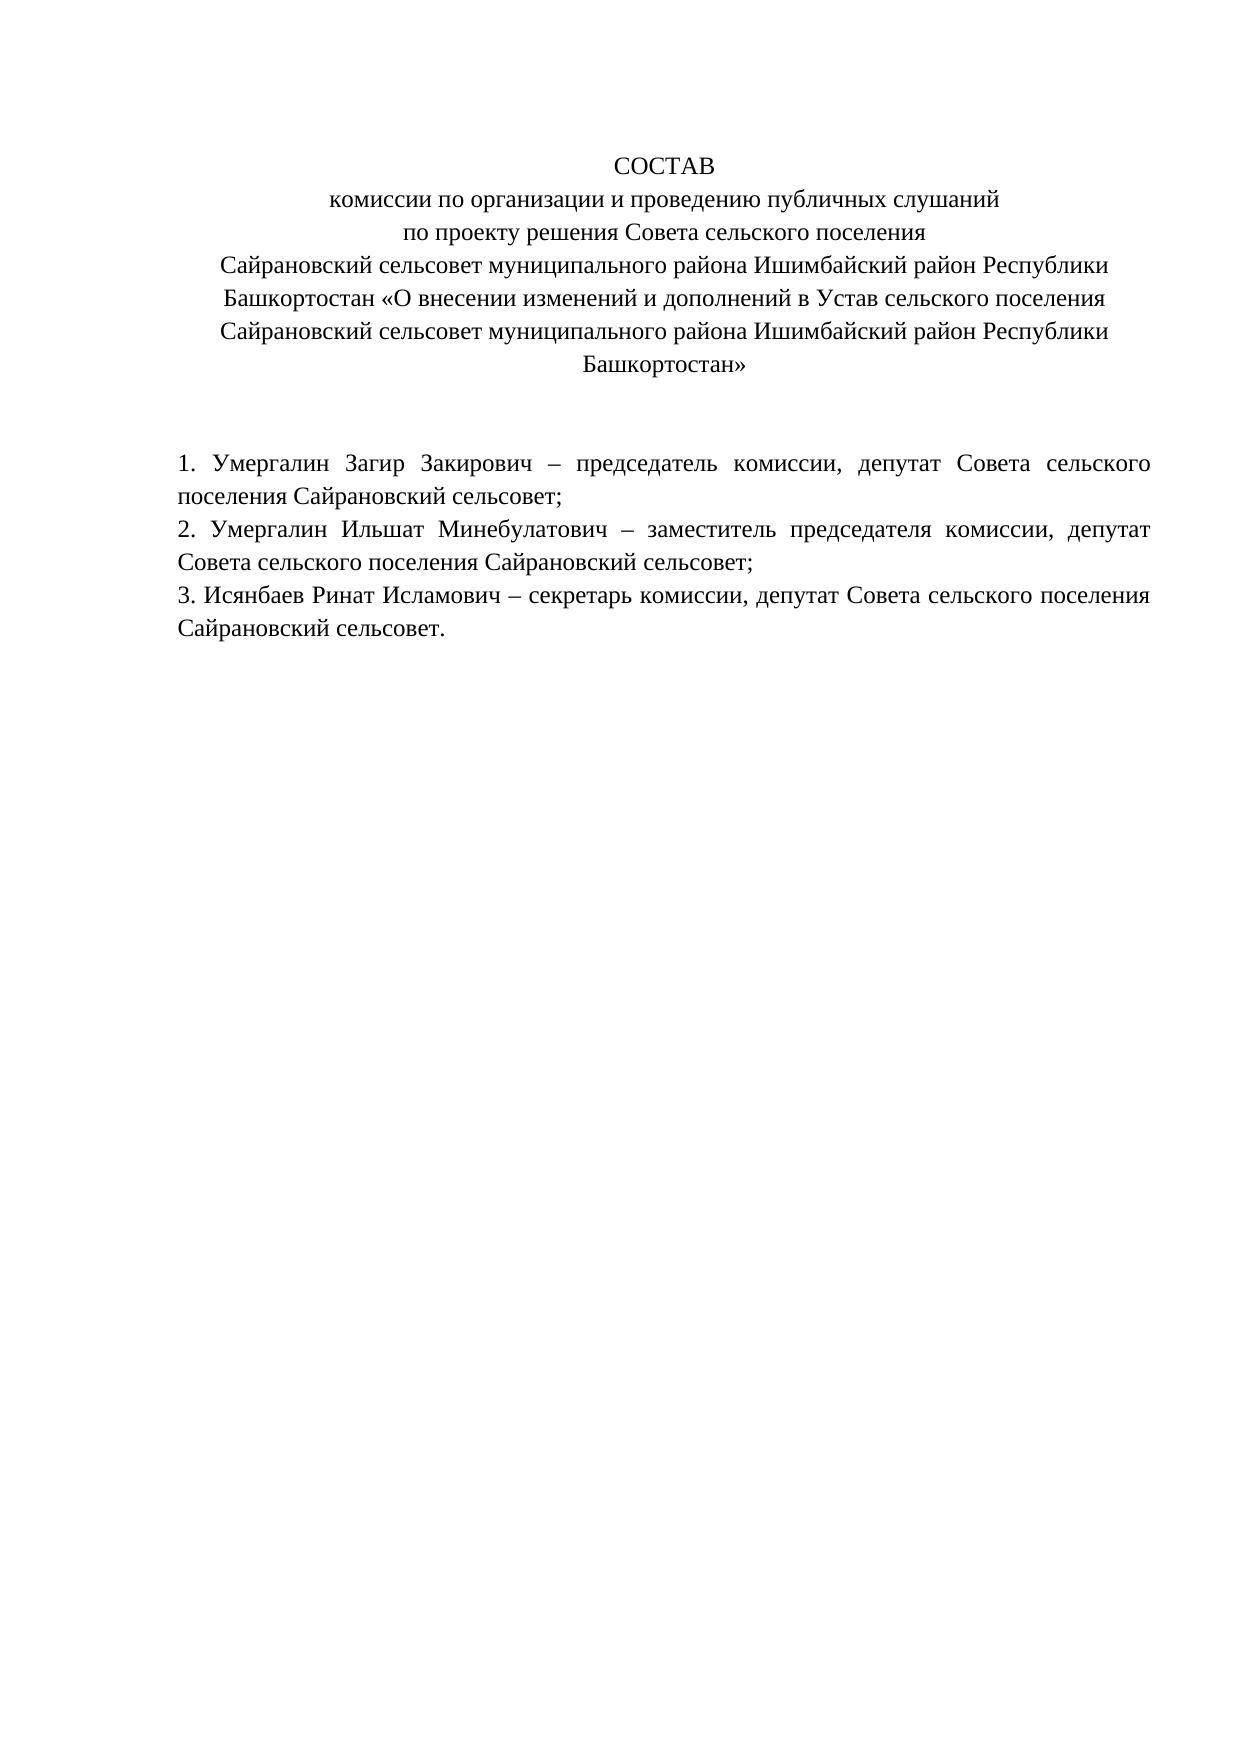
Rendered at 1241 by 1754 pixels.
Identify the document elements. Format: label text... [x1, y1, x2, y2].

text 1. Умергалин Загир Закирович – председатель комиссии, депутат Совета сельского поселения Сайрановский сельсовет; [177, 448, 1152, 510]
text комиссии по организации и проведению публичных слушаний [177, 184, 1152, 213]
text 2. Умергалин Ильшат Минебулатович – заместитель председателя комиссии, депутат Совета сельского поселения Сайрановский сельсовет; [177, 514, 1152, 576]
text по проекту решения Совета сельского поселения [177, 217, 1152, 246]
text СОСТАВ [177, 151, 1152, 180]
text Сайрановский сельсовет муниципального района Ишимбайский район Республики Башкортостан «О внесении изменений и дополнений в Устав сельского поселения Сайрановский сельсовет муниципального района Ишимбайский район Республики Башкортостан» [177, 250, 1152, 378]
text 3. Исянбаев Ринат Исламович – секретарь комиссии, депутат Совета сельского поселения Сайрановский сельсовет. [177, 580, 1152, 642]
